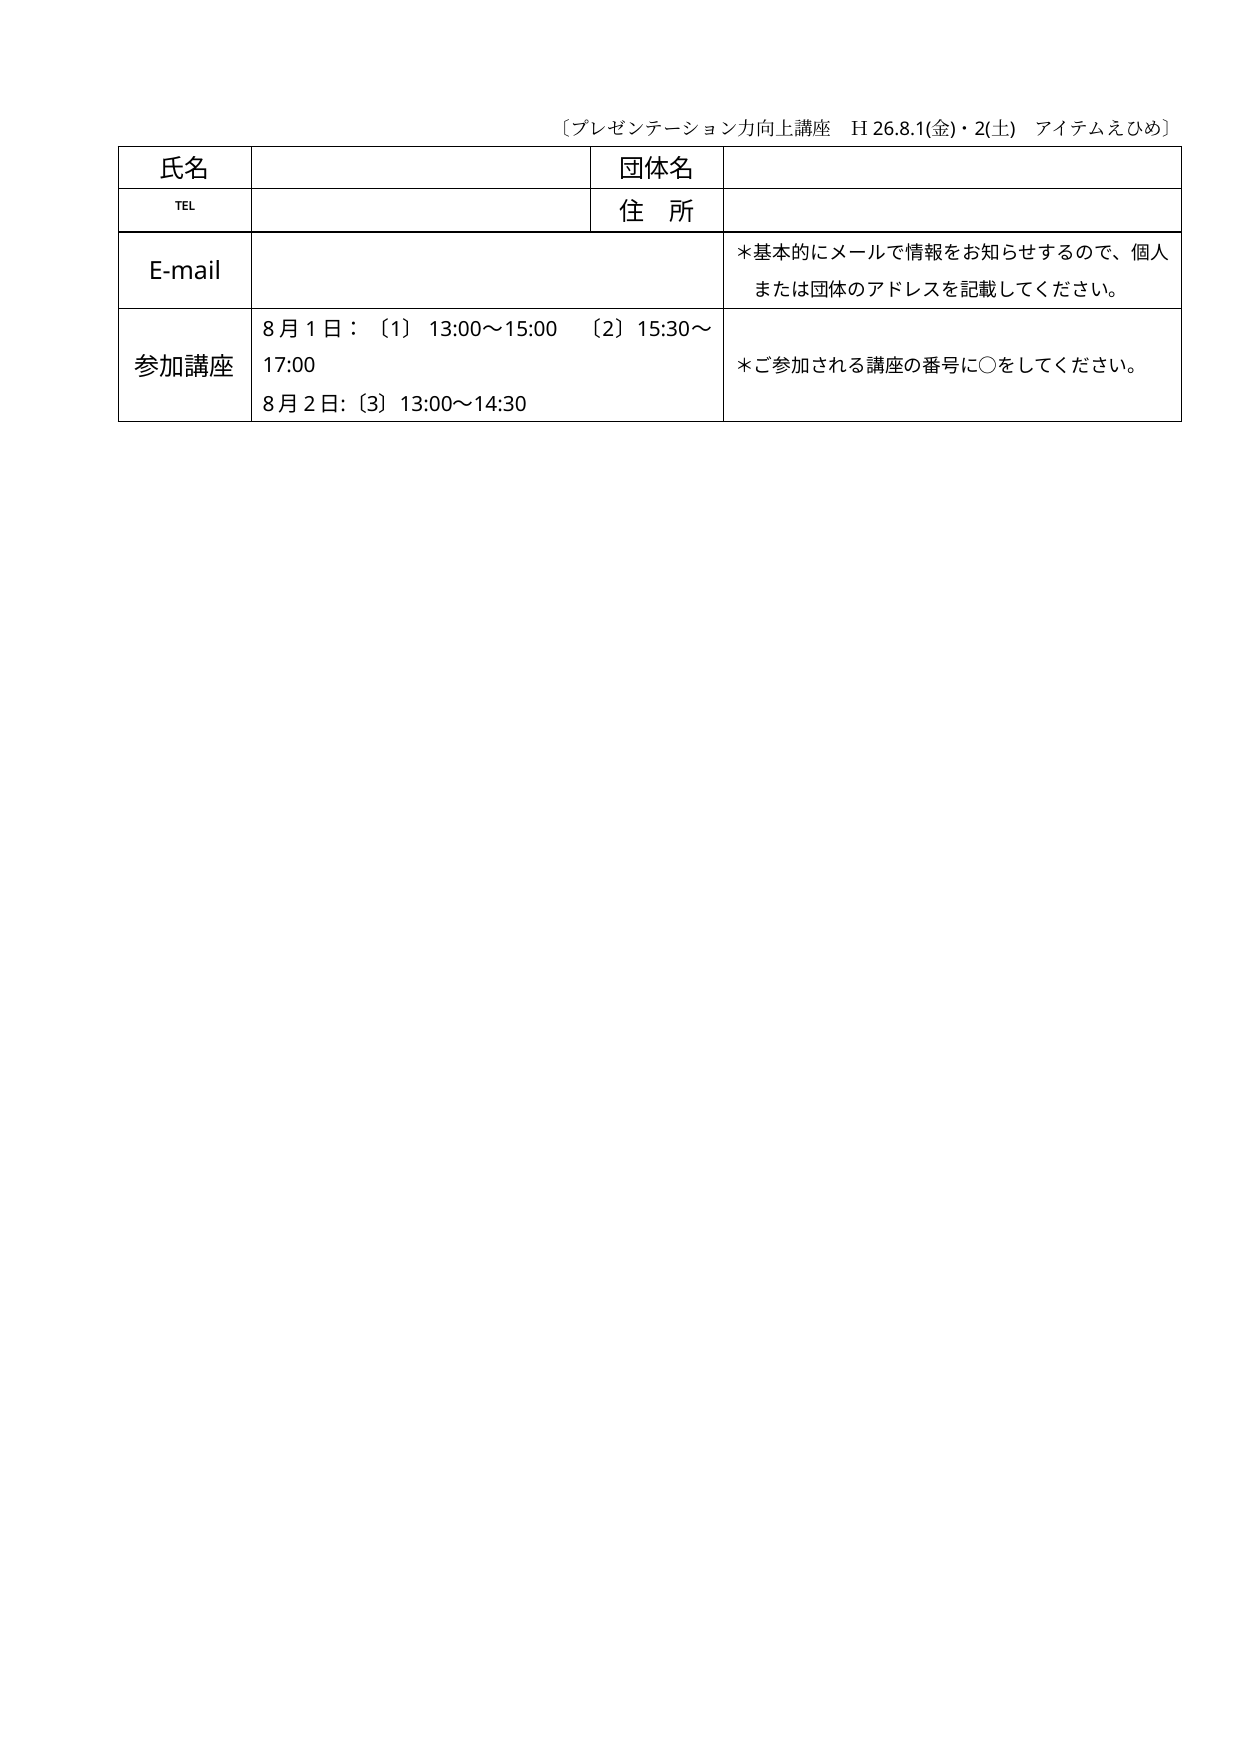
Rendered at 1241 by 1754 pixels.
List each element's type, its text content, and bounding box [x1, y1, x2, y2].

table_cell 住 所 [591, 189, 723, 231]
table_cell 参加講座 [119, 309, 251, 421]
table_cell [252, 233, 723, 307]
table_header [252, 147, 590, 187]
text 〔プレゼンテーション力向上講座 Ｈ26.8.1(金)・2(土) アイテムえひめ〕 [89, 108, 1181, 146]
table_header [724, 147, 1181, 187]
table_header 団体名 [591, 147, 723, 187]
table_cell ＊ご参加される講座の番号に○をしてください。 [724, 309, 1181, 421]
table_cell ℡ [119, 189, 251, 231]
table_cell [724, 189, 1181, 231]
table_cell E-mail [119, 233, 251, 307]
table_header 氏名 [119, 147, 251, 187]
table_cell ＊基本的にメールで情報をお知らせするので、個人または団体のアドレスを記載してください。 [724, 233, 1181, 307]
table_cell 8月1日： 〔1〕 13:00～15:00 〔2〕15:30～17:00 8月2日:〔3〕13:00～14:30 [252, 309, 723, 421]
table_cell [252, 189, 590, 231]
